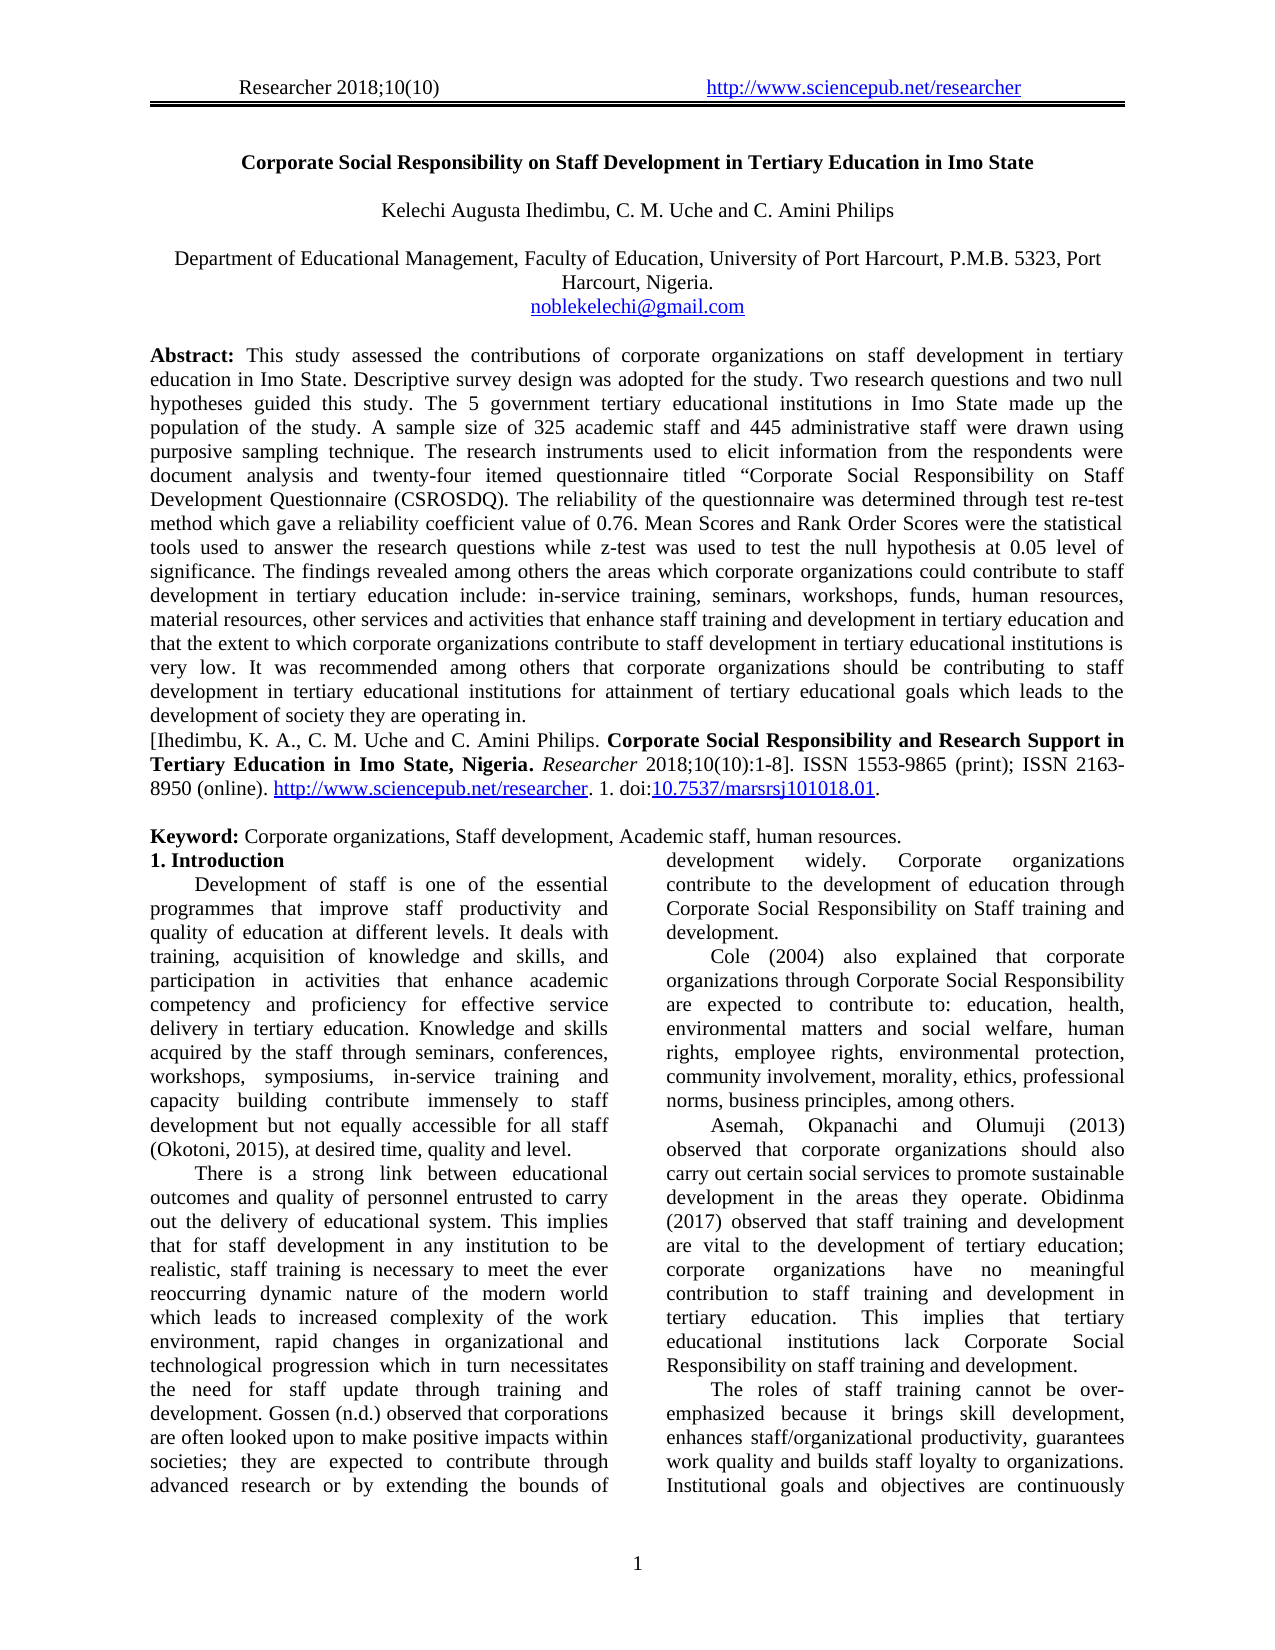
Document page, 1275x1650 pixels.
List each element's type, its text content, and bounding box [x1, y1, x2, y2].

text There is a strong link between educational outcomes and quality of personnel entrusted to carry out the delivery of educational system. This implies that for staff development in any institution to be realistic, staff training is necessary to meet the ever reoccurring dynamic nature of the modern world which leads to increased complexity of the work environment, rapid changes in organizational and technological progression which in turn necessitates the need for staff update through training and development. Gossen (n.d.) observed that corporations are often looked upon to make positive impacts within societies; they are expected to contribute through advanced research or by extending the bounds of development widely. Corporate organizations contribute to the development of education through Corporate Social Responsibility on Staff training and development. [150, 1161, 609, 1497]
text [Ihedimbu, K. A., C. M. Uche and C. Amini Philips. Corporate Social Responsibility and Research Support in Tertiary Education in Imo State, Nigeria. Researcher 2018;10(10):1-8]. ISSN 1553-9865 (print); ISSN 2163-8950 (online). http://www.sciencepub.net/researcher. 1. doi:10.7537/marsrsj101018.01. [150, 727, 1125, 800]
text Abstract: This study assessed the contributions of corporate organizations on staff development in tertiary education in Imo State. Descriptive survey design was adopted for the study. Two research questions and two null hypotheses guided this study. The 5 government tertiary educational institutions in Imo State made up the population of the study. A sample size of 325 academic staff and 445 administrative staff were drawn using purposive sampling technique. The research instruments used to elicit information from the respondents were document analysis and twenty-four itemed questionnaire titled “Corporate Social Responsibility on Staff Development Questionnaire (CSROSDQ). The reliability of the questionnaire was determined through test re-test method which gave a reliability coefficient value of 0.76. Mean Scores and Rank Order Scores were the statistical tools used to answer the research questions while z-test was used to test the null hypothesis at 0.05 level of significance. The findings revealed among others the areas which corporate organizations could contribute to staff development in tertiary education include: in-service training, seminars, workshops, funds, human resources, material resources, other services and activities that enhance staff training and development in tertiary education and that the extent to which corporate organizations contribute to staff development in tertiary educational institutions is very low. It was recommended among others that corporate organizations should be contributing to staff development in tertiary educational institutions for attainment of tertiary educational goals which leads to the development of society they are operating in. [150, 342, 1125, 727]
text 1. Introduction [150, 848, 609, 872]
text Corporate Social Responsibility on Staff Development in Tertiary Education in Imo State [150, 150, 1125, 174]
text Kelechi Augusta Ihedimbu, C. M. Uche and C. Amini Philips [150, 198, 1125, 222]
text Keyword: Corporate organizations, Staff development, Academic staff, human resources. [150, 824, 1125, 848]
text noblekelechi@gmail.com [150, 294, 1125, 318]
text Department of Educational Management, Faculty of Education, University of Port Harcourt, P.M.B. 5323, Port Harcourt, Nigeria. [150, 246, 1125, 294]
text Cole (2004) also explained that corporate organizations through Corporate Social Responsibility are expected to contribute to: education, health, environmental matters and social welfare, human rights, employee rights, environmental protection, community involvement, morality, ethics, professional norms, business principles, among others. [666, 944, 1125, 1112]
text Development of staff is one of the essential programmes that improve staff productivity and quality of education at different levels. It deals with training, acquisition of knowledge and skills, and participation in activities that enhance academic competency and proficiency for effective service delivery in tertiary education. Knowledge and skills acquired by the staff through seminars, conferences, workshops, symposiums, in-service training and capacity building contribute immensely to staff development but not equally accessible for all staff (Okotoni, 2015), at desired time, quality and level. [150, 872, 609, 1161]
text Asemah, Okpanachi and Olumuji (2013) observed that corporate organizations should also carry out certain social services to promote sustainable development in the areas they operate. Obidinma (2017) observed that staff training and development are vital to the development of tertiary education; corporate organizations have no meaningful contribution to staff training and development in tertiary education. This implies that tertiary educational institutions lack Corporate Social Responsibility on staff training and development. [666, 1112, 1125, 1377]
